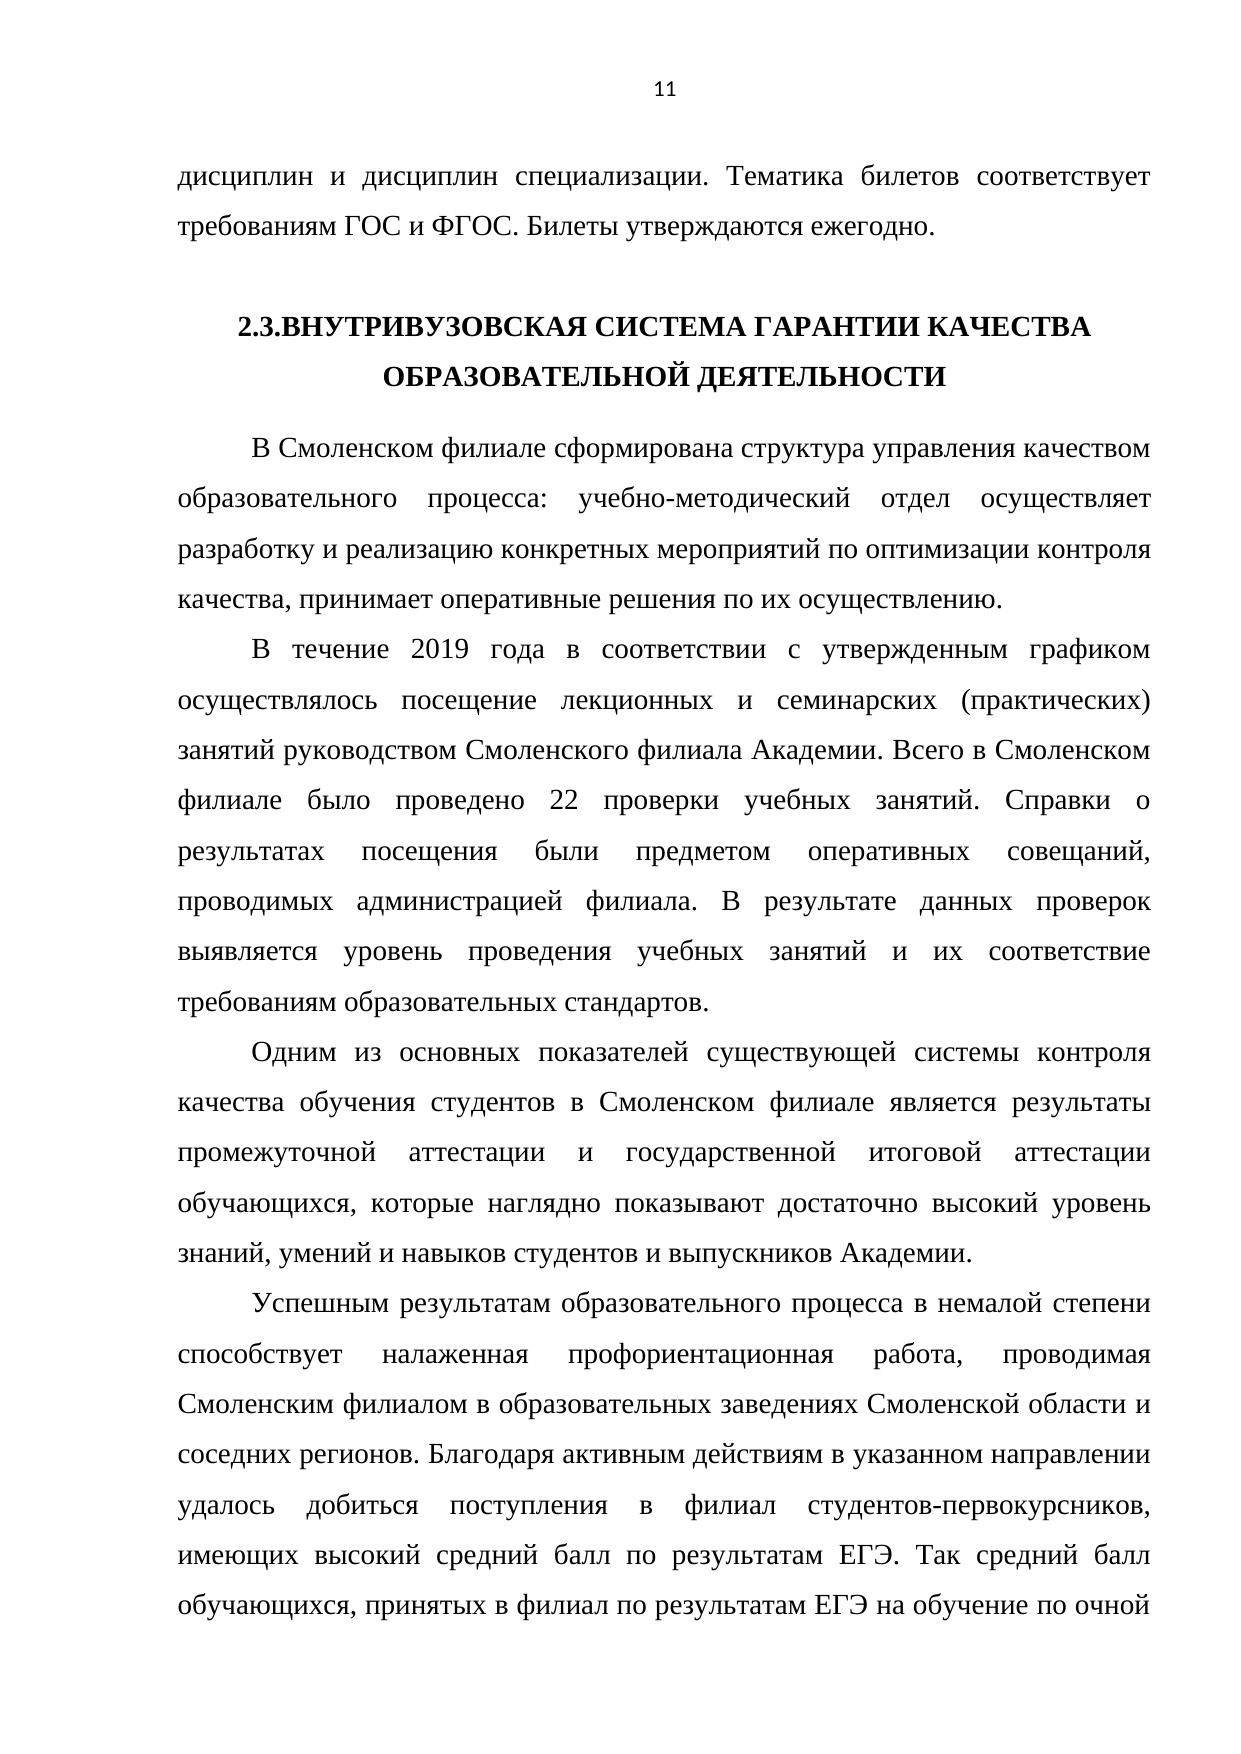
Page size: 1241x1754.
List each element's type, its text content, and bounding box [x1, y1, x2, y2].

text 2.3.ВНУТРИВУЗОВСКАЯ СИСТЕМА ГАРАНТИИ КАЧЕСТВА ОБРАЗОВАТЕЛЬНОЙ ДЕЯТЕЛЬНОСТИ [177, 309, 1152, 393]
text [177, 1286, 1152, 1621]
text Одним из основных показателей существующей системы контроля качества обучения студентов в Смоленском филиале является результаты промежуточной аттестации и государственной итоговой аттестации обучающихся, которые наглядно показывают достаточно высокий уровень знаний, умений и навыков студентов и выпускников Академии. [177, 1034, 1152, 1269]
text В течение 2019 года в соответствии с утвержденным графиком осуществлялось посещение лекционных и семинарских (практических) занятий руководством Смоленского филиала Академии. Всего в Смоленском филиале было проведено 22 проверки учебных занятий. Справки о результатах посещения были предметом оперативных совещаний, проводимых администрацией филиала. В результате данных проверок выявляется уровень проведения учебных занятий и их соответствие требованиям образовательных стандартов. [177, 631, 1152, 1017]
text В Смоленском филиале сформирована структура управления качеством образовательного процесса: учебно-методический отдел осуществляет разработку и реализацию конкретных мероприятий по оптимизации контроля качества, принимает оперативные решения по их осуществлению. [177, 430, 1152, 615]
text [177, 158, 1152, 242]
